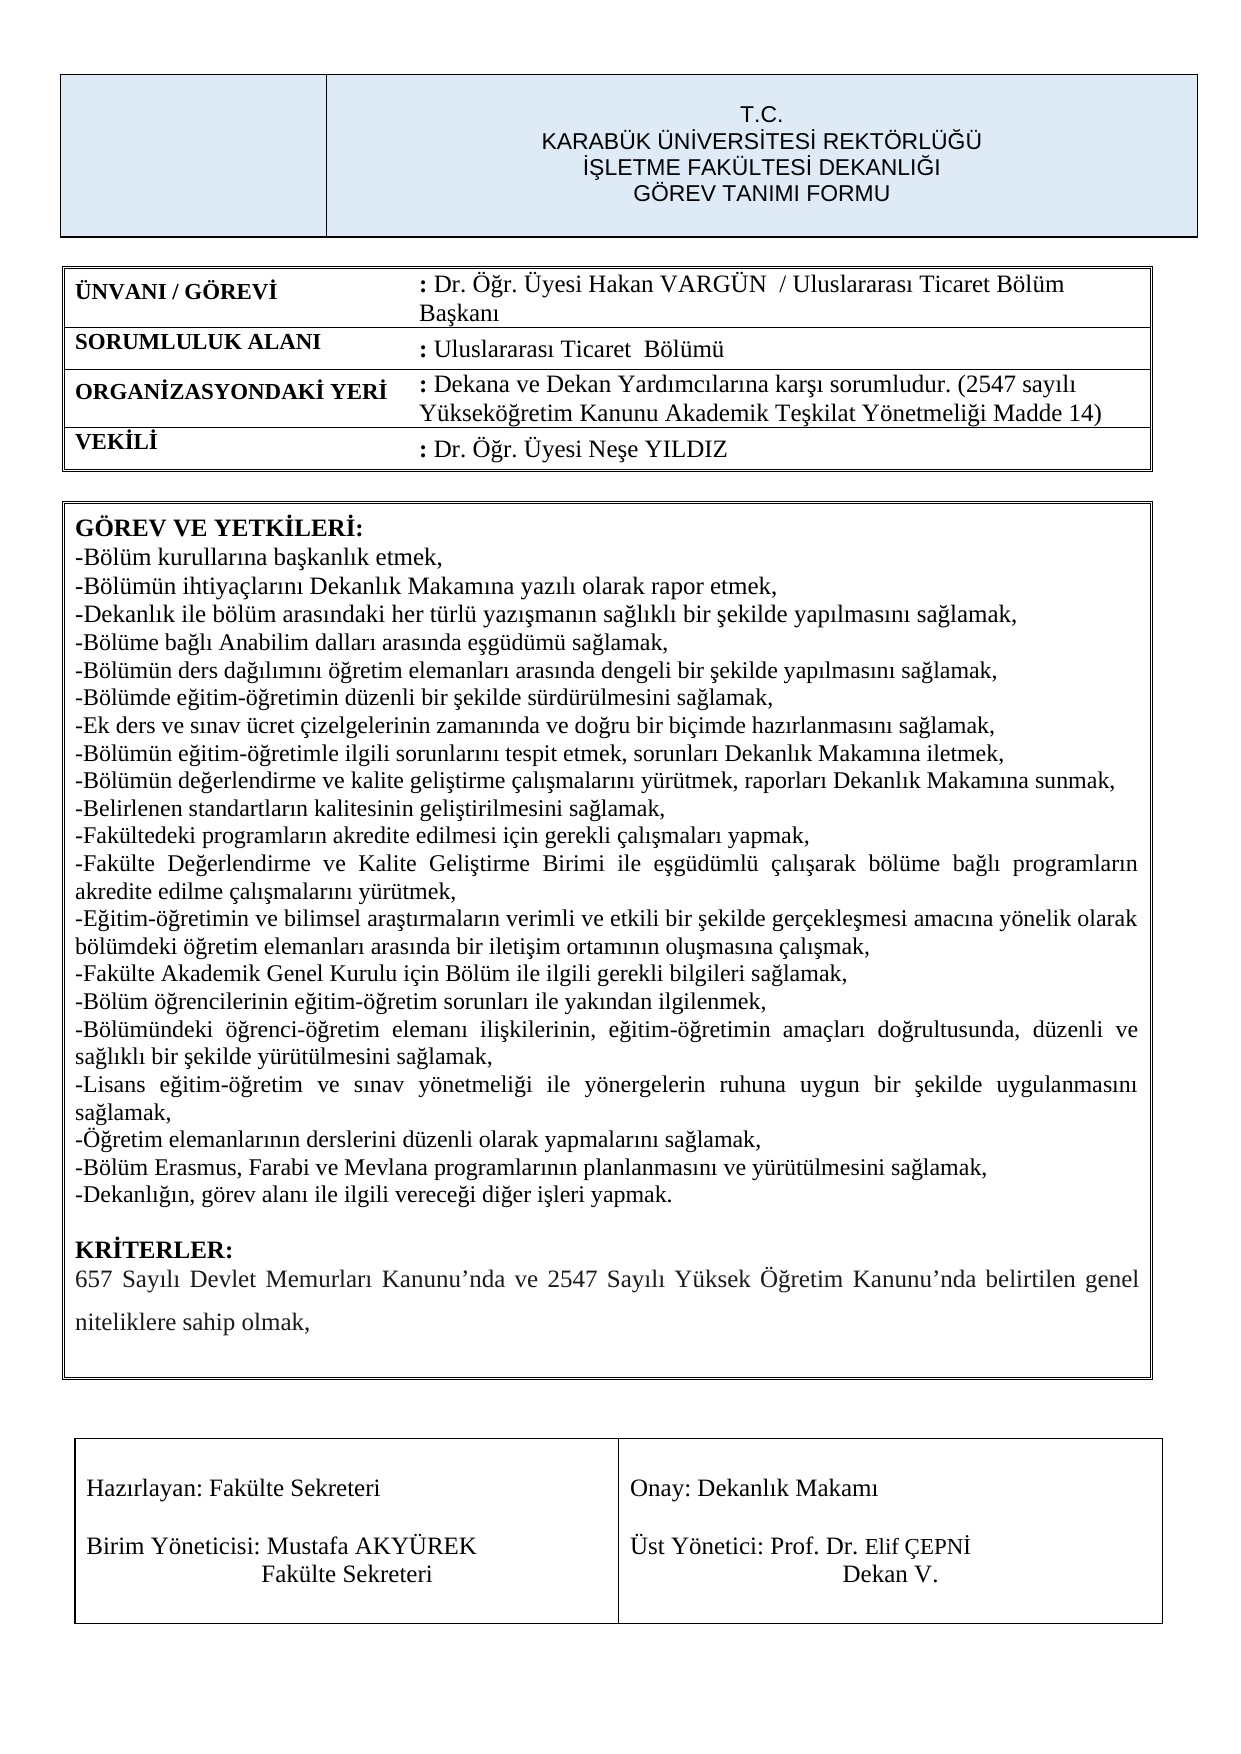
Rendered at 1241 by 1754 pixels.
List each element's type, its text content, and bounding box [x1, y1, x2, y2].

table_header : Dr. Öğr. Üyesi Hakan VARGÜN / Uluslararası Ticaret Bölüm Başkanı [408, 269, 1150, 327]
table_cell : Dr. Öğr. Üyesi Neşe YILDIZ [408, 428, 1150, 469]
table_cell : Uluslararası Ticaret Bölümü [408, 328, 1150, 368]
table_header Onay: Dekanlık Makamı Üst Yönetici: Prof. Dr. Elif ÇEPNİ Dekan V. [619, 1439, 1162, 1623]
table_header ÜNVANI / GÖREVİ [65, 269, 408, 327]
table_cell ORGANİZASYONDAKİ YERİ [65, 370, 408, 427]
table_cell : Dekana ve Dekan Yardımcılarına karşı sorumludur. (2547 sayılı Yükseköğretim Kanunu Akademik Teşkilat Yönetmeliği Madde 14) [408, 370, 1150, 427]
table_cell VEKİLİ [65, 428, 408, 469]
table_header GÖREV VE YETKİLERİ: -Bölüm kurullarına başkanlık etmek, -Bölümün ihtiyaçlarını Dekanlık Makamına yazılı olarak rapor etmek, -Dekanlık ile bölüm arasındaki her türlü yazışmanın sağlıklı bir şekilde yapılmasını sağlamak, -Bölüme bağlı Anabilim dalları arasında eşgüdümü sağlamak, -Bölümün ders dağılımını öğretim elemanları arasında dengeli bir şekilde yapılmasını sağlamak, -Bölümde eğitim-öğretimin düzenli bir şekilde sürdürülmesini sağlamak, -Ek ders ve sınav ücret çizelgelerinin zamanında ve doğru bir biçimde hazırlanmasını sağlamak, -Bölümün eğitim-öğretimle ilgili sorunlarını tespit etmek, sorunları Dekanlık Makamına iletmek, -Bölümün değerlendirme ve kalite geliştirme çalışmalarını yürütmek, raporları Dekanlık Makamına sunmak, -Belirlenen standartların kalitesinin geliştirilmesini sağlamak, -Fakültedeki programların akredite edilmesi için gerekli çalışmaları yapmak, -Fakülte Değerlendirme ve Kalite Geliştirme Birimi ile eşgüdümlü çalışarak bölüme bağlı programların akredite edilme çalışmalarını yürütmek, -Eğitim-öğretimin ve bilimsel araştırmaların verimli ve etkili bir şekilde gerçekleşmesi amacına yönelik olarak bölümdeki öğretim elemanları arasında bir iletişim ortamının oluşmasına çalışmak, -Fakülte Akademik Genel Kurulu için Bölüm ile ilgili gerekli bilgileri sağlamak, -Bölüm öğrencilerinin eğitim-öğretim sorunları ile yakından ilgilenmek, -Bölümündeki öğrenci-öğretim elemanı ilişkilerinin, eğitim-öğretimin amaçları doğrultusunda, düzenli ve sağlıklı bir şekilde yürütülmesini sağlamak, -Lisans eğitim-öğretim ve sınav yönetmeliği ile yönergelerin ruhuna uygun bir şekilde uygulanmasını sağlamak, -Öğretim elemanlarının derslerini düzenli olarak yapmalarını sağlamak, -Bölüm Erasmus, Farabi ve Mevlana programlarının planlanmasını ve yürütülmesini sağlamak, -Dekanlığın, görev alanı ile ilgili vereceği diğer işleri yapmak. KRİTERLER: 657 Sayılı Devlet Memurları Kanunu’nda ve 2547 Sayılı Yüksek Öğretim Kanunu’nda belirtilen genel niteliklere sahip olmak, [65, 504, 1150, 1377]
table_cell SORUMLULUK ALANI [65, 328, 408, 368]
table_header Hazırlayan: Fakülte Sekreteri Birim Yöneticisi: Mustafa AKYÜREK Fakülte Sekreteri [76, 1439, 618, 1623]
